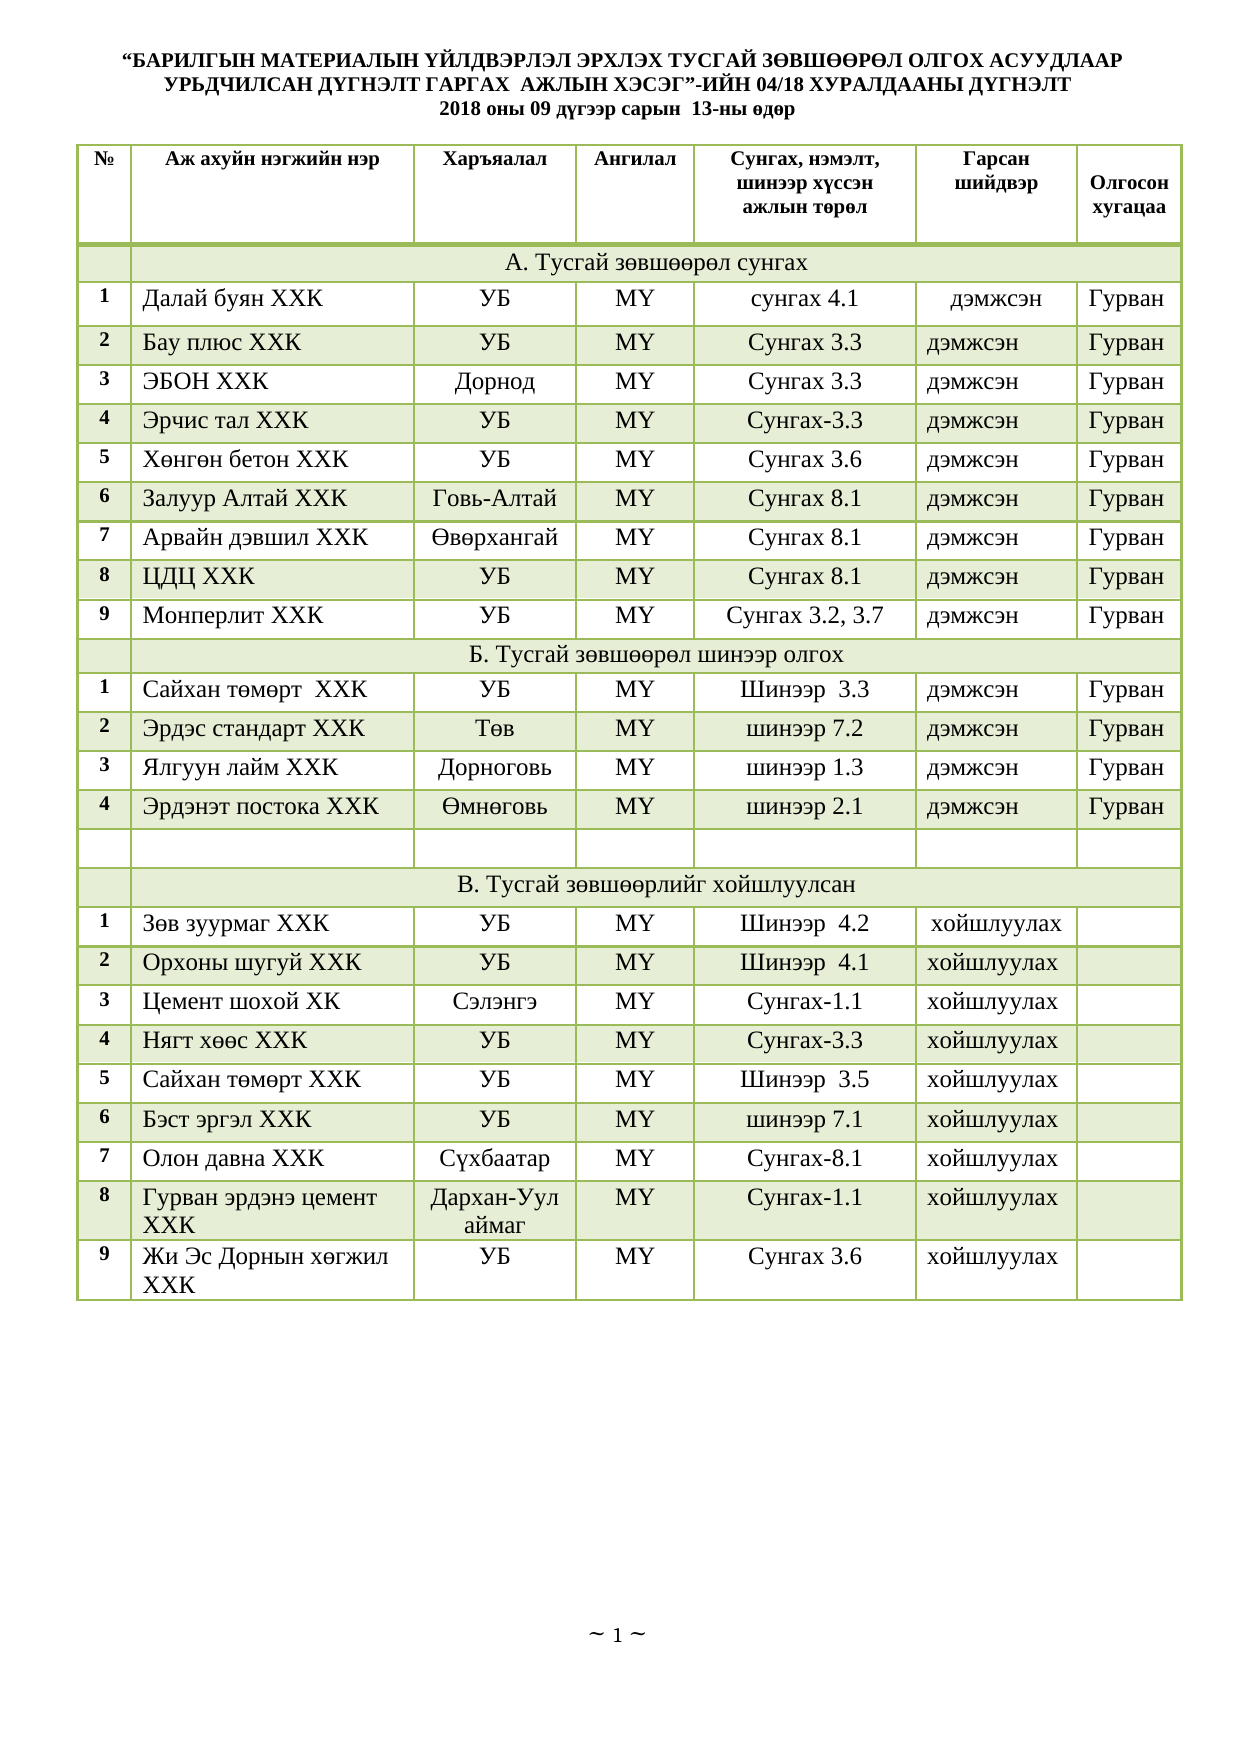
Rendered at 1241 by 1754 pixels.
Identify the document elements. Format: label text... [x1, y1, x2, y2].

table_cell МҮ [577, 327, 693, 364]
table_cell Сунгах-3.3 [695, 405, 915, 442]
table_cell Сунгах 8.1 [695, 523, 915, 559]
table_cell 4 [79, 791, 130, 828]
table_cell [1078, 908, 1180, 945]
table_cell Залуур Алтай ХХК [132, 483, 413, 520]
table_cell Гурван [1078, 674, 1180, 711]
table_cell хойшлуулах [917, 1241, 1076, 1299]
text 2018 оны 09 дүгээр сарын 13-ны өдөр [89, 96, 1146, 120]
table_cell Арвайн дэвшил ХХК [132, 523, 413, 559]
table_cell Орхоны шугуй ХХК [132, 948, 413, 984]
table_cell Гурван [1078, 791, 1180, 828]
table_cell [1078, 948, 1180, 984]
table_cell Өмнөговь [415, 791, 575, 828]
table_cell МҮ [577, 523, 693, 559]
table_cell хойшлуулах [917, 908, 1076, 945]
table_cell 4 [79, 405, 130, 442]
table_cell Говь-Алтай [415, 483, 575, 520]
table_cell 6 [79, 483, 130, 520]
table_cell дэмжсэн [917, 713, 1076, 750]
table_cell 3 [79, 752, 130, 789]
table_cell 1 [79, 674, 130, 711]
table_cell Гурван [1078, 366, 1180, 403]
table_cell [79, 869, 130, 906]
table_cell хойшлуулах [917, 1143, 1076, 1180]
table_cell 5 [79, 444, 130, 481]
table_cell УБ [415, 948, 575, 984]
table_cell дэмжсэн [917, 561, 1076, 598]
table_cell 1 [79, 908, 130, 945]
table_cell МҮ [577, 1104, 693, 1141]
table_cell Ялгуун лайм ХХК [132, 752, 413, 789]
table_cell 5 [79, 1065, 130, 1102]
table_cell МҮ [577, 752, 693, 789]
table_cell МҮ [577, 483, 693, 520]
table_cell МҮ [577, 601, 693, 637]
table_cell Сунгах 3.6 [695, 444, 915, 481]
table_cell УБ [415, 674, 575, 711]
table_cell Сайхан төмөрт ХХК [132, 1065, 413, 1102]
table_cell УБ [415, 1241, 575, 1299]
table_cell Сунгах-8.1 [695, 1143, 915, 1180]
table_cell [917, 830, 1076, 867]
table_cell Гурван [1078, 601, 1180, 637]
table_header Олгосон хугацаа [1078, 146, 1180, 242]
table_cell Дорнод [415, 366, 575, 403]
table_cell 8 [79, 1182, 130, 1239]
table_cell Хөнгөн бетон ХХК [132, 444, 413, 481]
table_cell Гурван эрдэнэ цемент ХХК [132, 1182, 413, 1239]
table_cell Цемент шохой ХК [132, 986, 413, 1023]
table_cell Сайхан төмөрт ХХК [132, 674, 413, 711]
table_cell МҮ [577, 1065, 693, 1102]
table_cell Шинээр 4.1 [695, 948, 915, 984]
table_cell [1078, 1241, 1180, 1299]
table_cell Сунгах 3.3 [695, 366, 915, 403]
table_cell [695, 830, 915, 867]
table_cell ЭБОН ХХК [132, 366, 413, 403]
table_cell [1078, 1026, 1180, 1062]
table_cell Гурван [1078, 483, 1180, 520]
table_cell 1 [79, 283, 130, 325]
table_cell шинээр 7.2 [695, 713, 915, 750]
table_cell Өвөрхангай [415, 523, 575, 559]
table_cell хойшлуулах [917, 948, 1076, 984]
table_cell Сунгах-1.1 [695, 1182, 915, 1239]
table_cell 9 [79, 1241, 130, 1299]
table_cell УБ [415, 561, 575, 598]
table_cell Эрчис тал ХХК [132, 405, 413, 442]
table_cell МҮ [577, 366, 693, 403]
table_cell [1078, 830, 1180, 867]
table_cell 2 [79, 948, 130, 984]
table_cell УБ [415, 1065, 575, 1102]
table_header Аж ахуйн нэгжийн нэр [132, 146, 413, 242]
table_cell 7 [79, 1143, 130, 1180]
table_cell Гурван [1078, 283, 1180, 325]
table_cell дэмжсэн [917, 483, 1076, 520]
table_cell МҮ [577, 283, 693, 325]
table_cell дэмжсэн [917, 405, 1076, 442]
table_cell МҮ [577, 674, 693, 711]
table_cell хойшлуулах [917, 1182, 1076, 1239]
table_cell 4 [79, 1026, 130, 1062]
table_cell дэмжсэн [917, 366, 1076, 403]
table_cell Гурван [1078, 444, 1180, 481]
table_cell Далай буян ХХК [132, 283, 413, 325]
table_cell Шинээр 3.5 [695, 1065, 915, 1102]
table_cell УБ [415, 908, 575, 945]
table_cell хойшлуулах [917, 986, 1076, 1023]
table_cell Сүхбаатар [415, 1143, 575, 1180]
table_cell УБ [415, 1026, 575, 1062]
table_cell [1078, 986, 1180, 1023]
table_cell Төв [415, 713, 575, 750]
table_cell МҮ [577, 948, 693, 984]
table_cell Жи Эс Дорнын хөгжил ХХК [132, 1241, 413, 1299]
table_cell УБ [415, 444, 575, 481]
table_cell Сунгах 3.6 [695, 1241, 915, 1299]
table_cell МҮ [577, 986, 693, 1023]
table_cell [1078, 1104, 1180, 1141]
table_cell Гурван [1078, 561, 1180, 598]
table_cell МҮ [577, 1241, 693, 1299]
table_cell хойшлуулах [917, 1065, 1076, 1102]
table_cell МҮ [577, 405, 693, 442]
table_cell 6 [79, 1104, 130, 1141]
table_cell МҮ [577, 1182, 693, 1239]
table_cell 7 [79, 523, 130, 559]
table_cell Гурван [1078, 327, 1180, 364]
table_cell дэмжсэн [917, 674, 1076, 711]
table_cell шинээр 2.1 [695, 791, 915, 828]
table_cell 2 [79, 713, 130, 750]
table_cell МҮ [577, 561, 693, 598]
table_cell [79, 830, 130, 867]
table_cell Гурван [1078, 752, 1180, 789]
table_cell [132, 830, 413, 867]
table_cell Монперлит ХХК [132, 601, 413, 637]
table_cell 2 [79, 327, 130, 364]
table_cell Сунгах-1.1 [695, 986, 915, 1023]
table_cell 9 [79, 601, 130, 637]
table_cell Гурван [1078, 713, 1180, 750]
table_cell дэмжсэн [917, 791, 1076, 828]
table_cell МҮ [577, 1143, 693, 1180]
table_header Ангилал [577, 146, 693, 242]
table_cell Нягт хөөс ХХК [132, 1026, 413, 1062]
table_cell 8 [79, 561, 130, 598]
table_cell Эрдэнэт постока ХХК [132, 791, 413, 828]
table_cell 3 [79, 366, 130, 403]
table_cell 3 [79, 986, 130, 1023]
table_header Гарсан шийдвэр [917, 146, 1076, 242]
table_cell дэмжсэн [917, 752, 1076, 789]
table_cell Шинээр 3.3 [695, 674, 915, 711]
table_cell Бау плюс ХХК [132, 327, 413, 364]
table_cell УБ [415, 283, 575, 325]
table_cell Эрдэс стандарт ХХК [132, 713, 413, 750]
table_cell Сунгах 3.2, 3.7 [695, 601, 915, 637]
table_cell Бэст эргэл ХХК [132, 1104, 413, 1141]
table_cell [1078, 1182, 1180, 1239]
table_cell Сэлэнгэ [415, 986, 575, 1023]
table_cell Гурван [1078, 405, 1180, 442]
table_cell В. Тусгай зөвшөөрлийг хойшлуулсан [132, 869, 1180, 906]
table_cell ЦДЦ ХХК [132, 561, 413, 598]
table_cell дэмжсэн [917, 601, 1076, 637]
table_cell Олон давна ХХК [132, 1143, 413, 1180]
table_cell шинээр 1.3 [695, 752, 915, 789]
table_cell дэмжсэн [917, 327, 1076, 364]
table_cell сунгах 4.1 [695, 283, 915, 325]
table_header № [79, 146, 130, 242]
table_cell Шинээр 4.2 [695, 908, 915, 945]
table_header Харъяалал [415, 146, 575, 242]
table_cell [1078, 1065, 1180, 1102]
table_cell МҮ [577, 444, 693, 481]
table_cell УБ [415, 1104, 575, 1141]
table_cell Гурван [1078, 523, 1180, 559]
table_cell [79, 247, 130, 281]
table_cell МҮ [577, 791, 693, 828]
table_cell Б. Тусгай зөвшөөрөл шинээр олгох [132, 640, 1180, 672]
table_header Сунгах, нэмэлт, шинээр хүссэн ажлын төрөл [695, 146, 915, 242]
table_cell УБ [415, 327, 575, 364]
table_cell УБ [415, 601, 575, 637]
table_cell Сунгах 8.1 [695, 483, 915, 520]
table_cell МҮ [577, 713, 693, 750]
table_cell Зөв зуурмаг ХХК [132, 908, 413, 945]
table_cell хойшлуулах [917, 1104, 1076, 1141]
table_cell [79, 640, 130, 672]
table_cell [1078, 1143, 1180, 1180]
table_cell Дорноговь [415, 752, 575, 789]
table_cell Сунгах-3.3 [695, 1026, 915, 1062]
table_cell шинээр 7.1 [695, 1104, 915, 1141]
text “БАРИЛГЫН МАТЕРИАЛЫН ҮЙЛДВЭРЛЭЛ ЭРХЛЭХ ТУСГАЙ ЗӨВШӨӨРӨЛ ОЛГОХ АСУУДЛААР УРЬДЧИЛСАН ДҮГНЭЛТ ГАРГАХ АЖЛЫН ХЭСЭГ”-ИЙН 04/18 ХУРАЛДААНЫ ДҮГНЭЛТ [89, 48, 1146, 96]
table_cell дэмжсэн [917, 444, 1076, 481]
table_cell дэмжсэн [917, 523, 1076, 559]
table_cell Дархан-Уул аймаг [415, 1182, 575, 1239]
table_cell УБ [415, 405, 575, 442]
table_cell МҮ [577, 1026, 693, 1062]
table_cell Сунгах 3.3 [695, 327, 915, 364]
table_cell [577, 830, 693, 867]
table_cell Сунгах 8.1 [695, 561, 915, 598]
table_cell [415, 830, 575, 867]
table_cell МҮ [577, 908, 693, 945]
table_cell А. Тусгай зөвшөөрөл сунгах [132, 247, 1180, 281]
table_cell хойшлуулах [917, 1026, 1076, 1062]
table_cell дэмжсэн [917, 283, 1076, 325]
